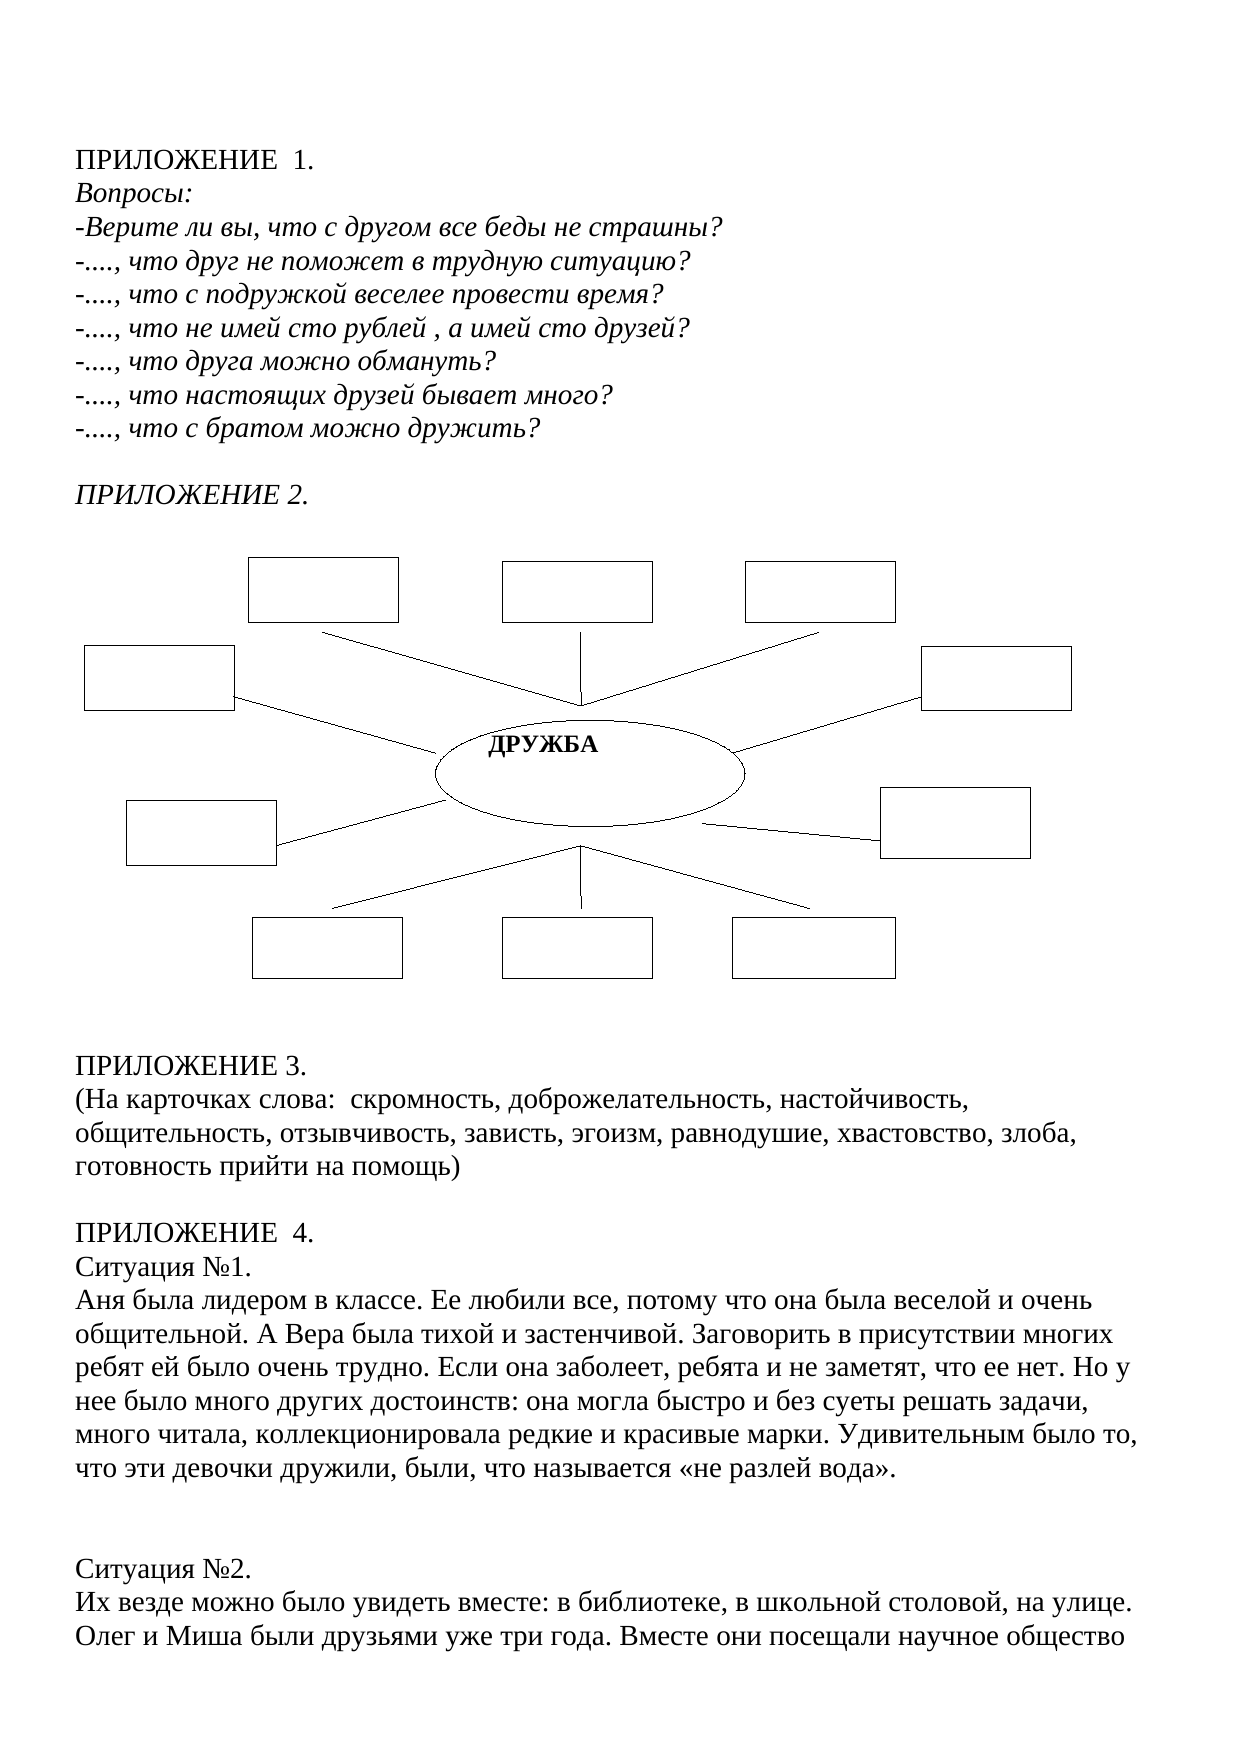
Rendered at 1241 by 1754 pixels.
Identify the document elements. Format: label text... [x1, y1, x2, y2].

text ПРИЛОЖЕНИЕ 3. [75, 1048, 1165, 1081]
text Аня была лидером в классе. Ее любили все, потому что она была веселой и очень общительной. А Вера была тихой и застенчивой. Заговорить в присутствии многих ребят ей было очень трудно. Если она заболеет, ребята и не заметят, что ее нет. Но у нее было много других достоинств: она могла быстро и без суеты решать задачи, много читала, коллекционировала редкие и красивые марки. Удивительным было то, что эти девочки дружили, были, что называется «не разлей вода». [75, 1282, 1165, 1484]
text Вопросы: [75, 176, 1165, 209]
text (На карточках слова: скромность, доброжелательность, настойчивость, общительность, отзывчивость, зависть, эгоизм, равнодушие, хвастовство, злоба, готовность прийти на помощь) [75, 1081, 1165, 1182]
text -...., что с братом можно дружить? [75, 410, 1165, 444]
text Ситуация №1. [75, 1249, 1165, 1282]
text ПРИЛОЖЕНИЕ 2. [75, 477, 1165, 511]
text -...., что настоящих друзей бывает много? [75, 377, 1165, 410]
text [75, 1584, 1165, 1651]
text Ситуация №2. [75, 1551, 1165, 1584]
text ПРИЛОЖЕНИЕ 1. [75, 142, 1165, 176]
text -...., что друга можно обмануть? [75, 343, 1165, 377]
text -...., что с подружкой веселее провести время? [75, 276, 1165, 310]
text -...., что не имей сто рублей , а имей сто друзей? [75, 310, 1165, 343]
text -...., что друг не поможет в трудную ситуацию? [75, 243, 1165, 276]
text -Верите ли вы, что с другом все беды не страшны? [75, 209, 1165, 243]
text ПРИЛОЖЕНИЕ 4. [75, 1215, 1165, 1249]
